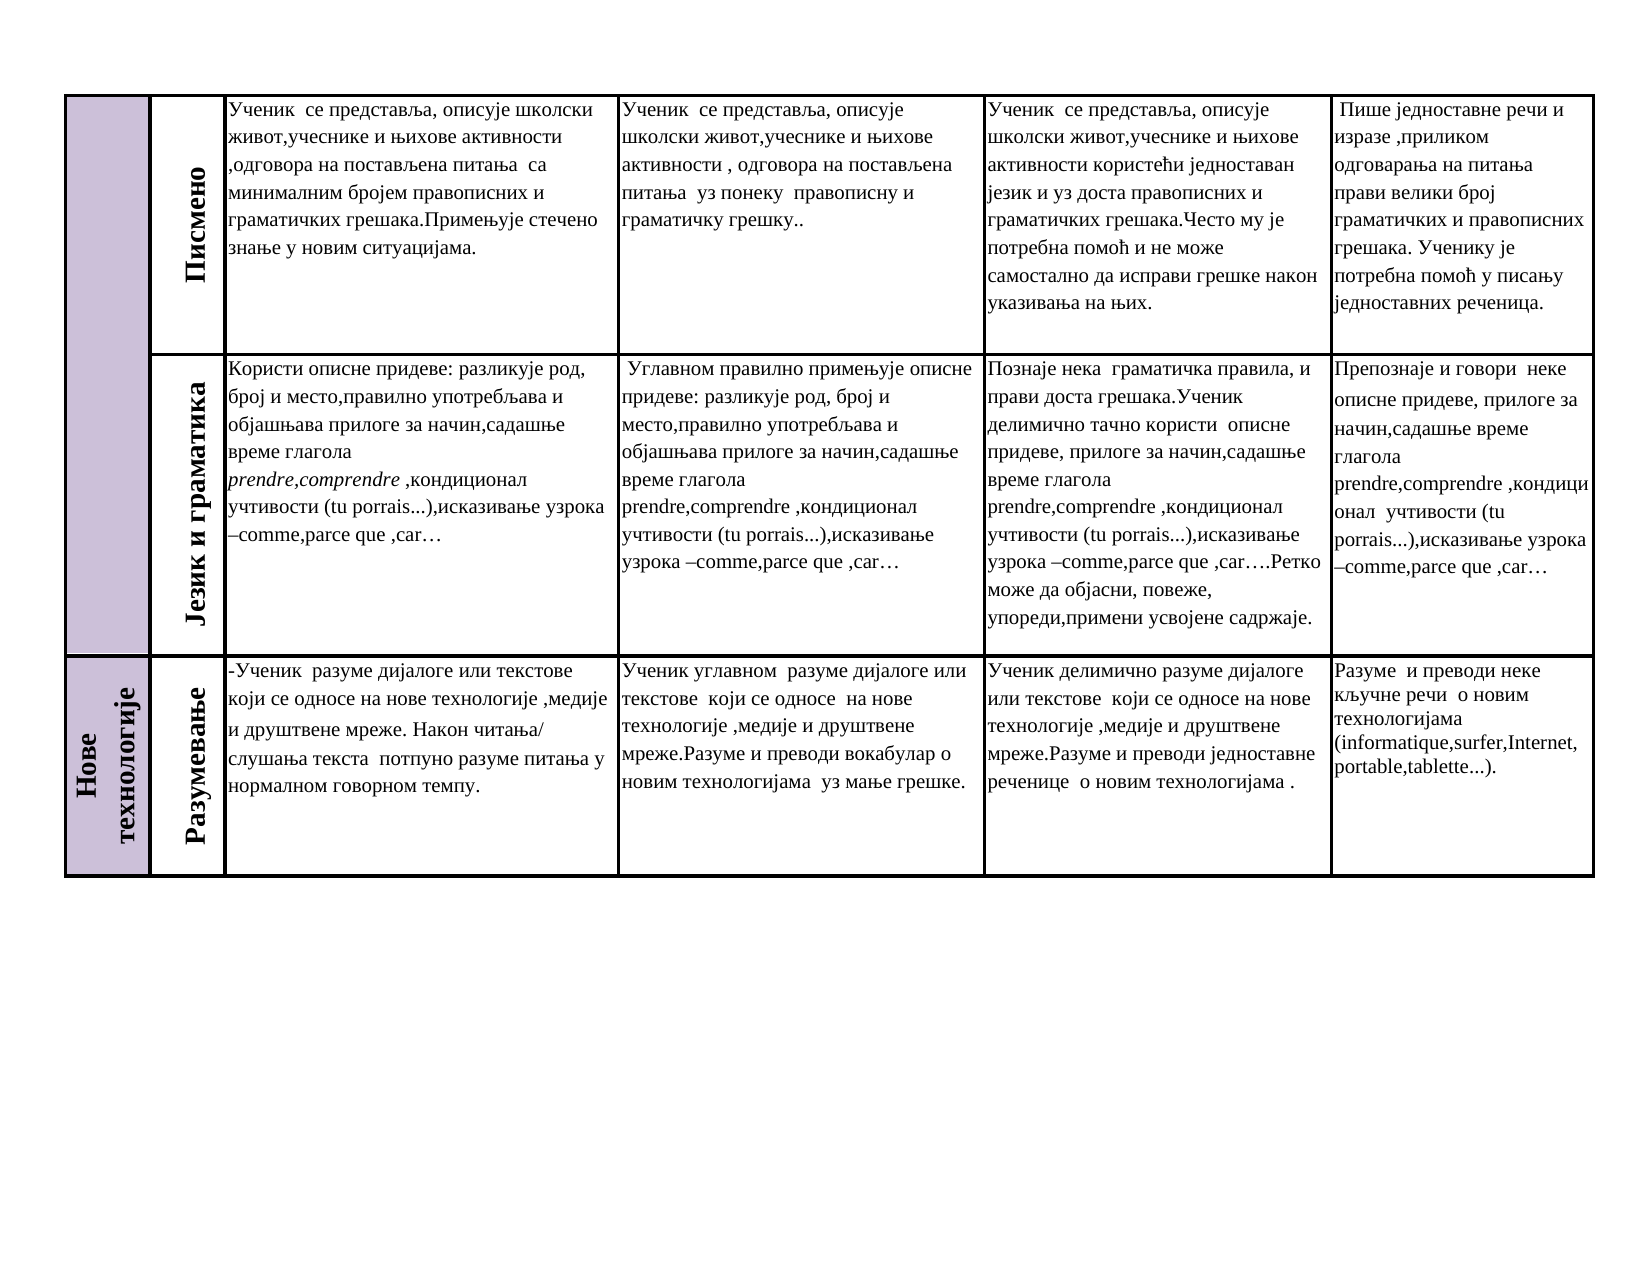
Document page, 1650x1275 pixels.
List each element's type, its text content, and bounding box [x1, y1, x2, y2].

table_cell -Ученик разуме дијалоге или текстове који се односе на нове технологије ,медије и друштвене мреже. Након читања/ слушања текста потпуно разуме питања у нормалном говорном темпу. [227, 658, 617, 874]
table_cell Разуме и преводи неке кључне речи о новим технологијама (informatique,surfer,Internet, portable,tablette...). [1333, 658, 1592, 874]
table_cell Ученик се представља, описује школски живот,учеснике и њихове активности користећи једноставан језик и уз доста правописних и граматичких грешака.Често му је потребна помоћ и не може самостално да исправи грешке након указивања на њих. [986, 97, 1330, 353]
table_cell Ученик углавном разуме дијалоге или текстове који се односе на нове технологије ,медије и друштвене мреже.Разуме и преводи вокабулар о новим технологијама уз мање грешке. [620, 658, 983, 874]
table_cell Разумевање [152, 658, 223, 874]
table_cell Пише једноставне речи и изразе ,приликом одговарања на питања прави велики број граматичких и правописних грешака. Ученику је потребна помоћ у писању једноставних реченица. [1333, 97, 1592, 353]
table_cell Ученик се представља, описује школски живот,учеснике и њихове активности ,одговора на постављена питања са минималним бројем правописних и граматичких грешака.Примењује стечено знање у новим ситуацијама. [227, 97, 617, 353]
table_cell Ученик делимично разуме дијалоге или текстове који се односе на нове технологије ,медије и друштвене мреже.Разуме и преводи једноставне реченице о новим технологијама . [986, 658, 1330, 874]
table_cell Језик и граматика [152, 356, 223, 653]
table_cell Писмено изражавање [152, 97, 223, 353]
table_cell Углавном правилно примењује описне придеве: разликује род, број и место,правилно употребљава и објашњава прилоге за начин,садашње време глагола prendre,comprendre ,кондиционал учтивости (tu porrais...),исказивање узрока –comme,parce que ,car… [620, 356, 983, 653]
table_cell Препознаје и говори неке описне придеве, прилоге за начин,садашње време глагола prendre,comprendre ,кондиционал учтивости (tu porrais...),исказивање узрока –comme,parce que ,car… [1333, 356, 1592, 653]
table_cell Познаје нека граматичка правила, и прави доста грешака.Ученик делимично тачно користи описне придеве, прилоге за начин,садашње време глагола prendre,comprendre ,кондиционал учтивости (tu porrais...),исказивање узрока –comme,parce que ,car….Ретко може да објасни, повеже, упореди,примени усвојене садржаје. [986, 356, 1330, 653]
table_cell Нове технологије [67, 658, 148, 874]
table_cell Користи описне придеве: разликује род, број и место,правилно употребљава и објашњава прилоге за начин,садашње време глагола prendre,comprendre ,кондиционал учтивости (tu porrais...),исказивање узрока –comme,parce que ,car… [227, 356, 617, 653]
table_cell Ученик се представља, описује школски живот,учеснике и њихове активности , одговора на постављена питања уз понеку правописну и граматичку грешку.. [620, 97, 983, 353]
